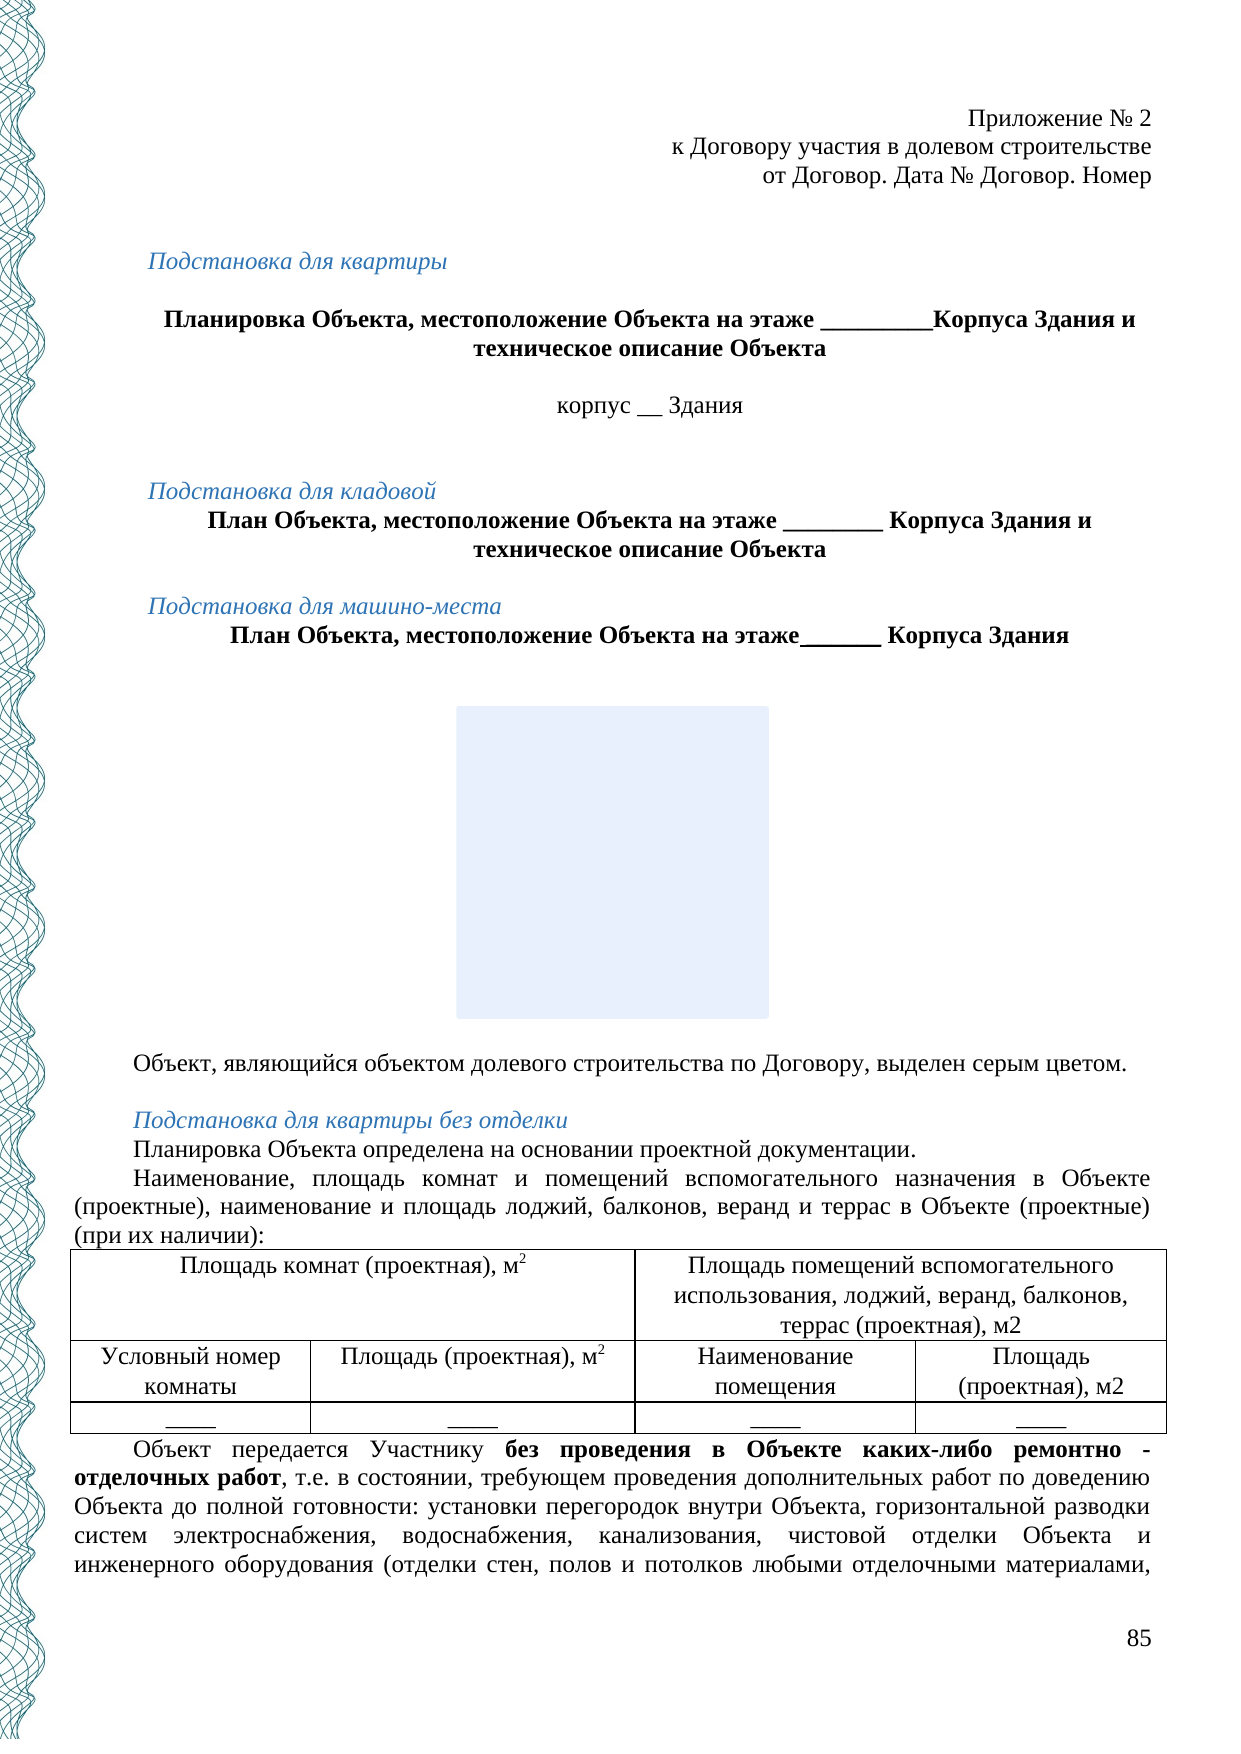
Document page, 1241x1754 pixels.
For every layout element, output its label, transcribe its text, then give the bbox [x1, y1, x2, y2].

text от № [74, 160, 1152, 189]
text Приложение № 2 [74, 103, 1152, 131]
table_cell [916, 1403, 1166, 1433]
table_header Площадь помещений вспомогательного использования, лоджий, веранд, балконов, террас (проектная), м2 [636, 1250, 1166, 1340]
text Объект, являющийся объектом долевого строительства по Договору, выделен серым цветом. [74, 1048, 1152, 1076]
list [74, 1434, 1152, 1577]
text Подстановка для кладовой [148, 476, 1152, 505]
text Подстановка для машино-места [148, 591, 1152, 620]
table_cell Площадь (проектная), м2 [916, 1341, 1166, 1401]
table_cell [71, 1403, 310, 1433]
text План Объекта, местоположение Объекта на этаже ________ Корпуса Здания и техническое описание Объекта [148, 505, 1152, 563]
table_cell Условный номер комнаты [71, 1341, 310, 1401]
table_cell [636, 1403, 915, 1433]
subtitle к Договору участия в долевом строительстве [74, 131, 1152, 160]
table_cell Наименование помещения [636, 1341, 915, 1401]
table_cell [311, 1403, 634, 1433]
text Подстановка для квартиры [148, 246, 1152, 275]
table_cell Площадь (проектная), м2 [311, 1341, 634, 1401]
picture [0, 0, 1241, 1739]
text корпус __ Здания [148, 390, 1152, 419]
text План Объекта, местоположение Объекта на этаже ______ Корпуса Здания [148, 620, 1152, 649]
text Планировка Объекта, местоположение Объекта на этаже _________Корпуса Здания и техническое описание Объекта [148, 304, 1152, 361]
text Планировка Объекта определена на основании проектной документации. [74, 1134, 1152, 1163]
text Подстановка для квартиры без отделки [74, 1105, 1152, 1134]
text Наименование, площадь комнат и помещений вспомогательного назначения в Объекте (проектные), наименование и площадь лоджий, балконов, веранд и террас в Объекте (проектные) (при их наличии): [74, 1163, 1152, 1249]
table_header Площадь комнат (проектная), м2 [71, 1250, 634, 1340]
